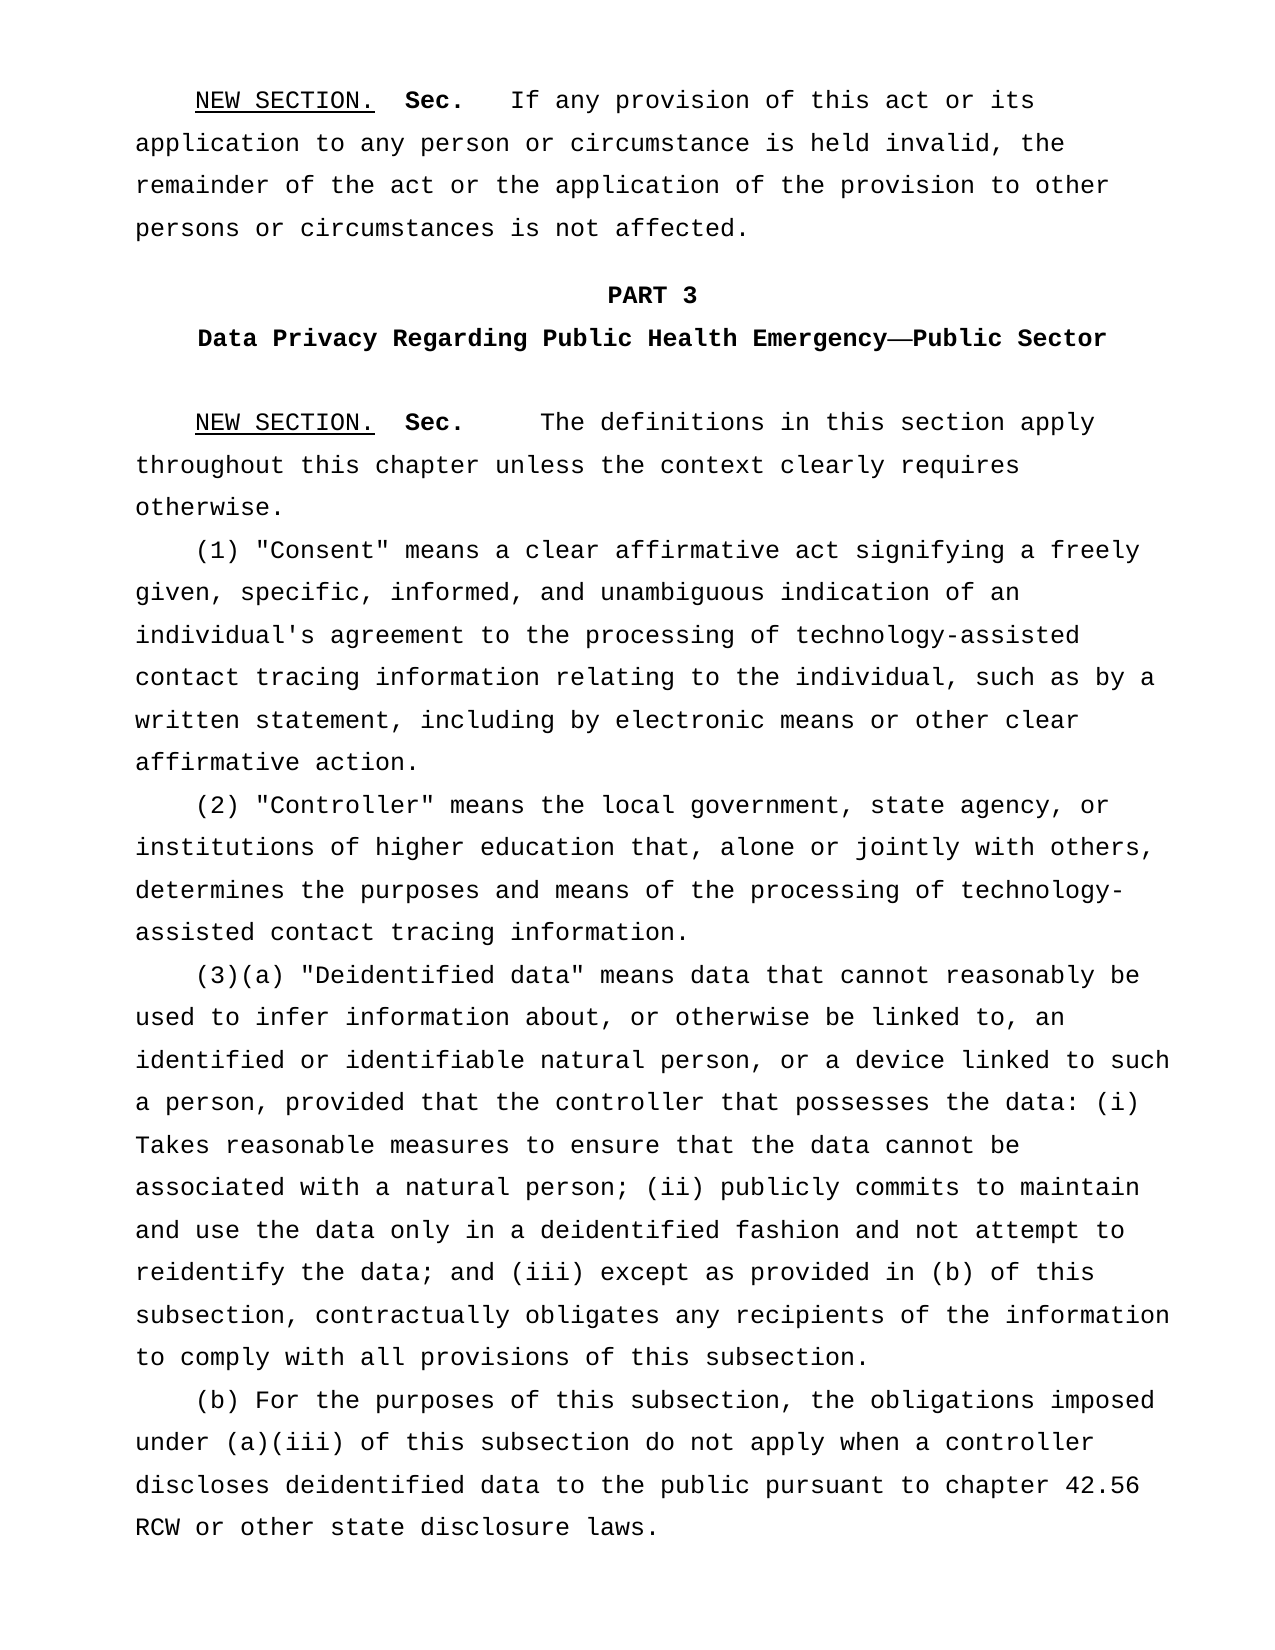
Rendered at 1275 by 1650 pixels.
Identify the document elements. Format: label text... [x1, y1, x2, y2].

text Data Privacy Regarding Public Health Emergency—Public Sector [135, 312, 1170, 355]
text NEW SECTION. Sec. The definitions in this section apply throughout this chapter unless the context clearly requires otherwise. [135, 397, 1170, 524]
text (1) "Consent" means a clear affirmative act signifying a freely given, specific, informed, and unambiguous indication of an individual's agreement to the processing of technology-assisted contact tracing information relating to the individual, such as by a written statement, including by electronic means or other clear affirmative action. [135, 524, 1170, 779]
text NEW SECTION. Sec. If any provision of this act or its application to any person or circumstance is held invalid, the remainder of the act or the application of the provision to other persons or circumstances is not affected. [135, 75, 1170, 245]
text (b) For the purposes of this subsection, the obligations imposed under (a)(iii) of this subsection do not apply when a controller discloses deidentified data to the public pursuant to chapter 42.56 RCW or other state disclosure laws. [135, 1374, 1170, 1544]
text (3)(a) "Deidentified data" means data that cannot reasonably be used to infer information about, or otherwise be linked to, an identified or identifiable natural person, or a device linked to such a person, provided that the controller that possesses the data: (i) Takes reasonable measures to ensure that the data cannot be associated with a natural person; (ii) publicly commits to maintain and use the data only in a deidentified fashion and not attempt to reidentify the data; and (iii) except as provided in (b) of this subsection, contractually obligates any recipients of the information to comply with all provisions of this subsection. [135, 949, 1170, 1374]
text PART 3 [135, 270, 1170, 312]
text (2) "Controller" means the local government, state agency, or institutions of higher education that, alone or jointly with others, determines the purposes and means of the processing of technology-assisted contact tracing information. [135, 779, 1170, 949]
